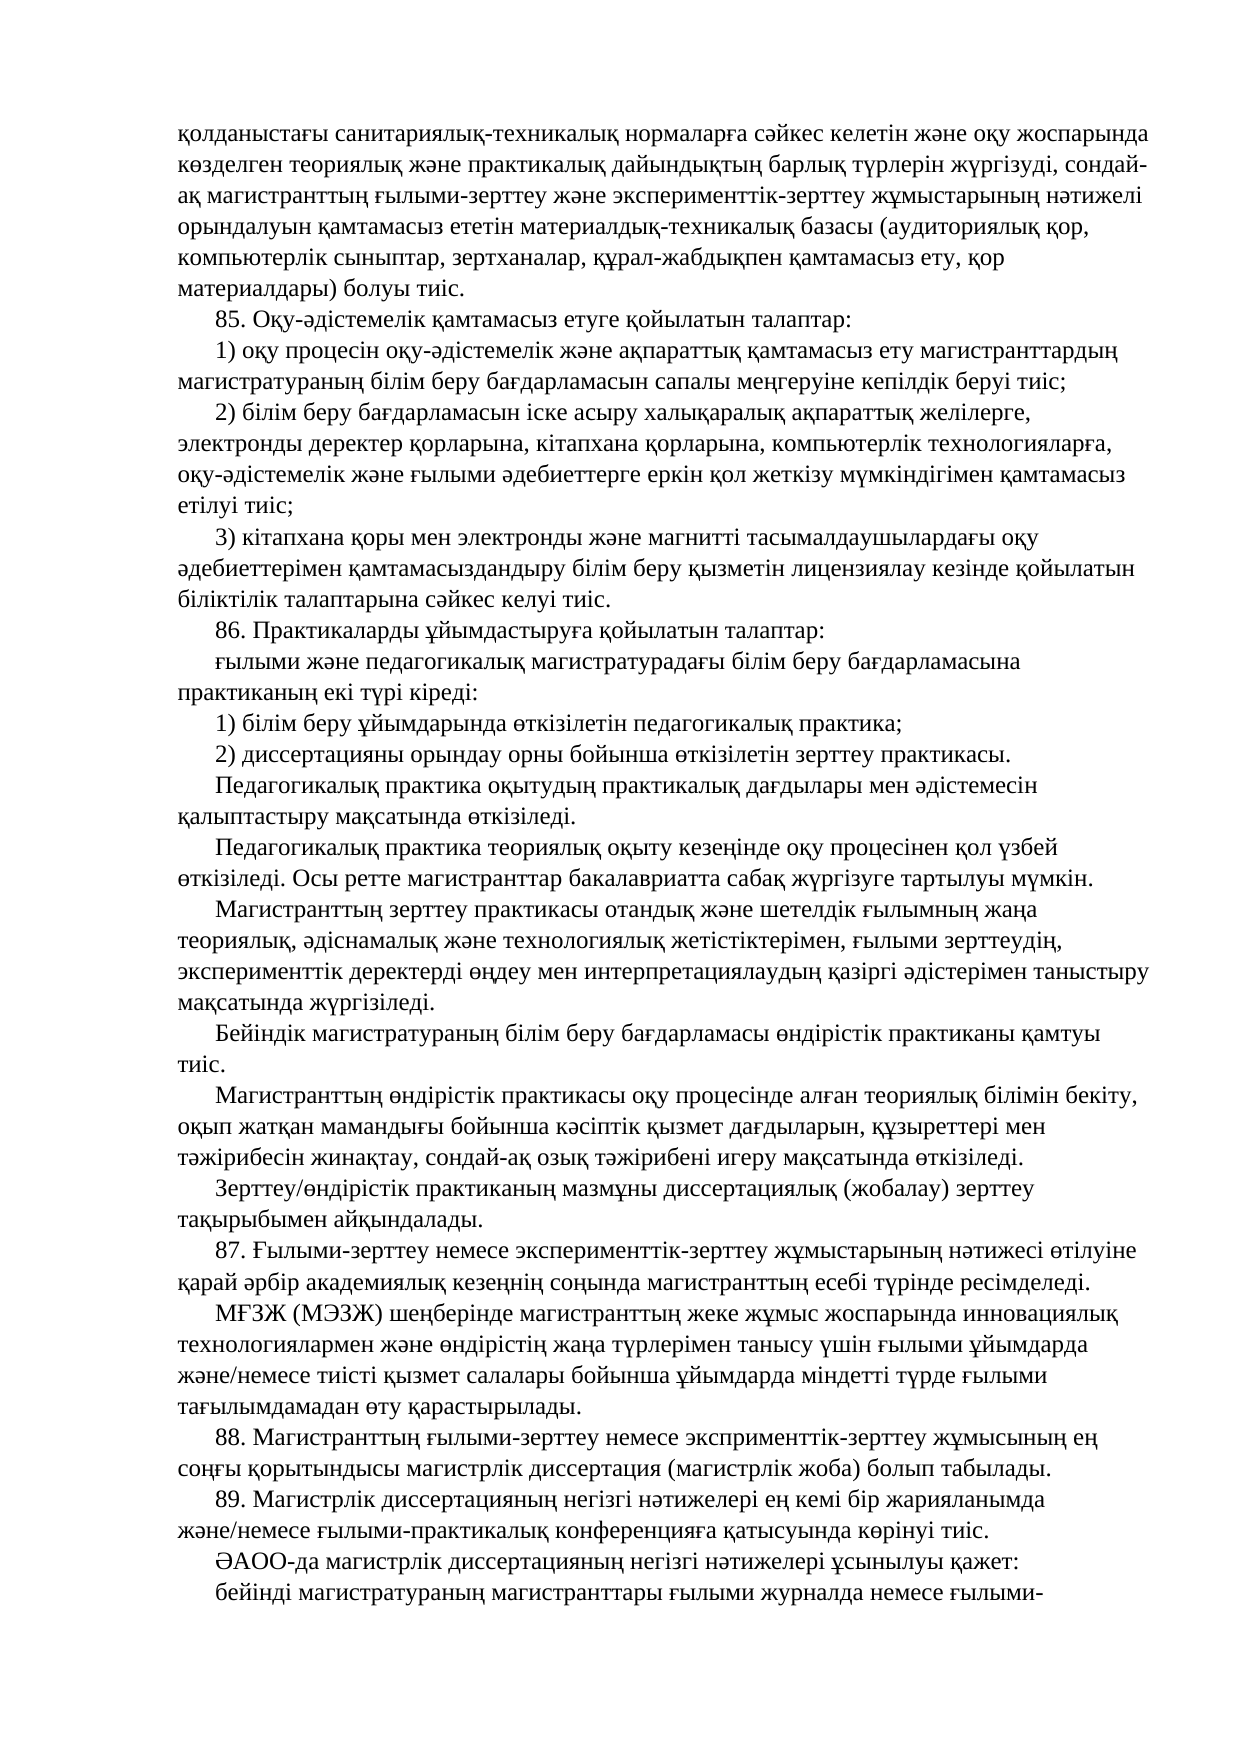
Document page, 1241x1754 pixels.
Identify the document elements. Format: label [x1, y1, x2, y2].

text [177, 118, 1152, 1606]
